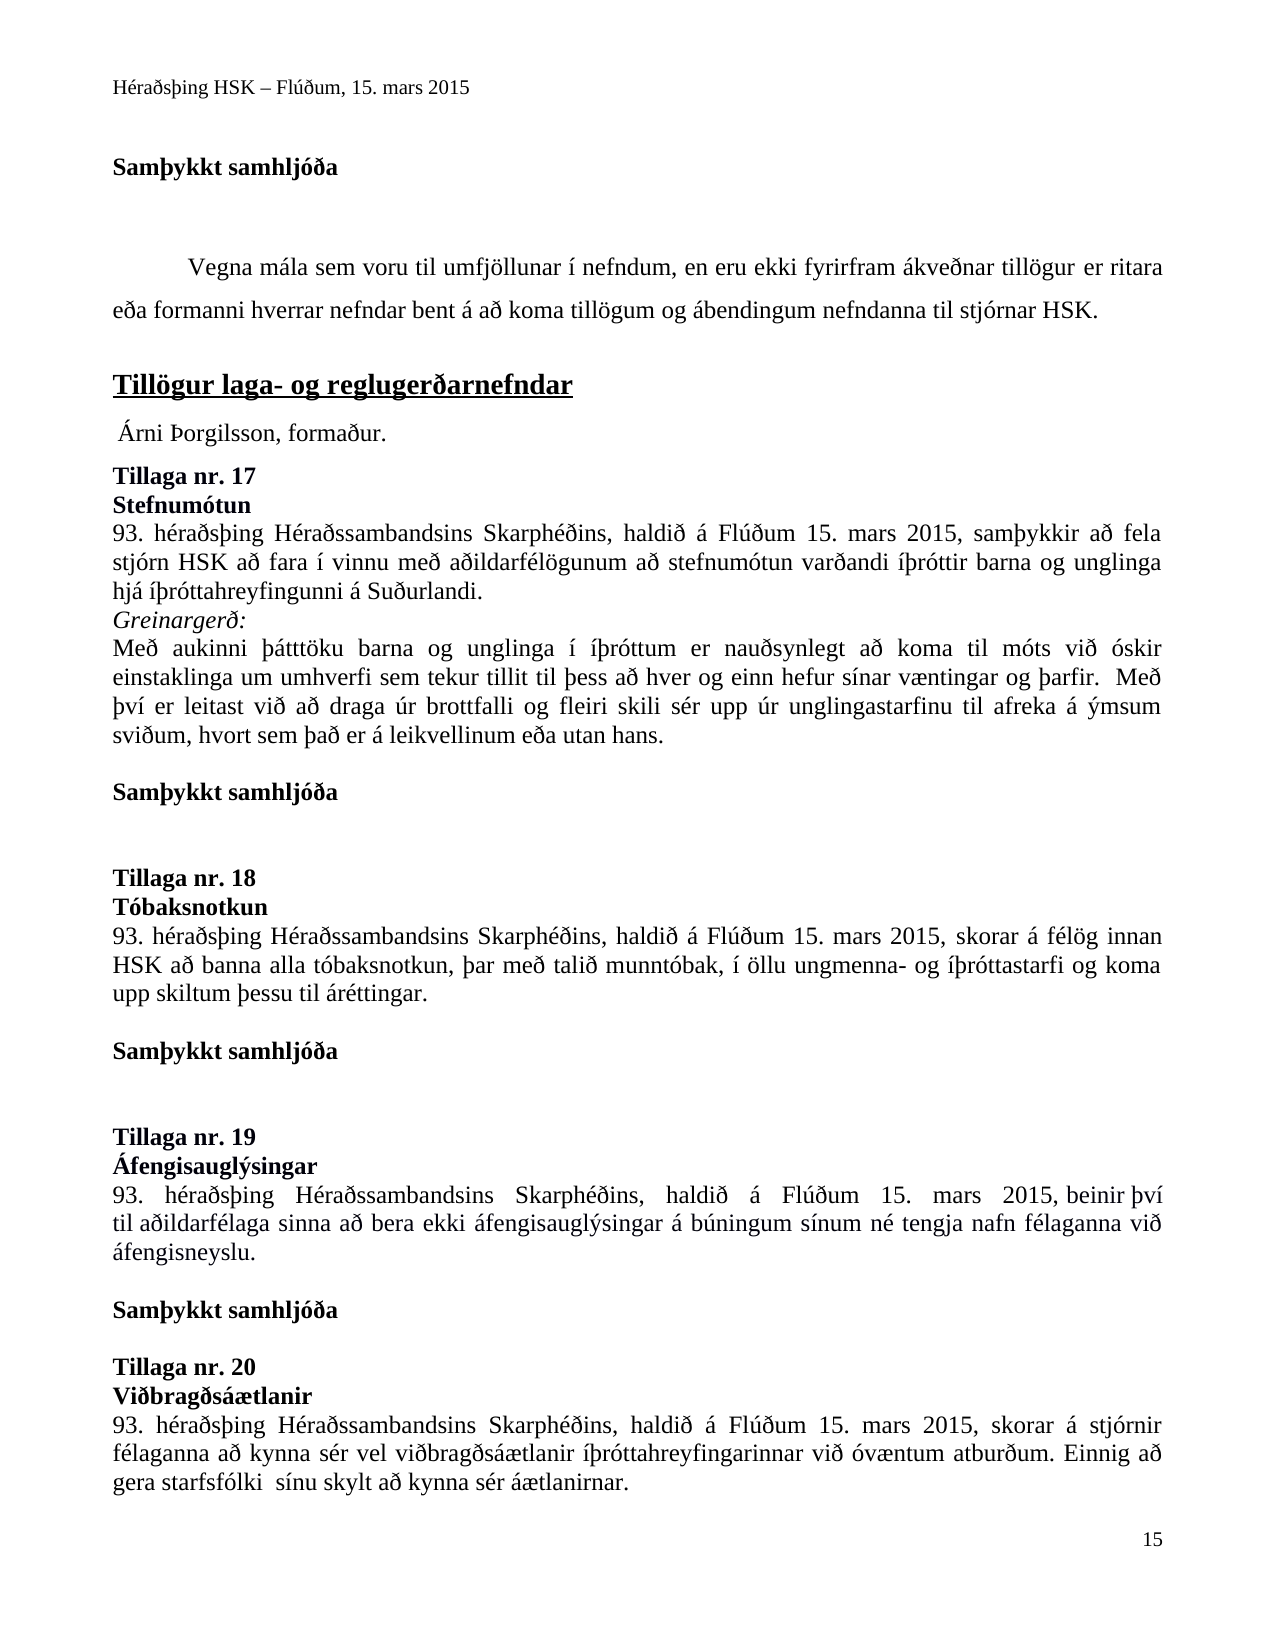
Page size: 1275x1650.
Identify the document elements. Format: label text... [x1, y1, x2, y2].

text Áfengisauglýsingar [112, 1151, 1163, 1180]
text 93. héraðsþing Héraðssambandsins Skarphéðins, haldið á Flúðum 15. mars 2015, skorar á félög innan HSK að banna alla tóbaksnotkun, þar með talið munntóbak, í öllu ungmenna- og íþróttastarfi og koma upp skiltum þessu til áréttingar. [112, 921, 1163, 1007]
text Tillaga nr. 17 [112, 461, 1163, 490]
text 93. héraðsþing Héraðssambandsins Skarphéðins, haldið á Flúðum 15. mars 2015, skorar á stjórnir félaganna að kynna sér vel viðbragðsáætlanir íþróttahreyfingarinnar við óvæntum atburðum. Einnig að gera starfsfólki sínu skylt að kynna sér áætlanirnar. [112, 1410, 1163, 1496]
text Stefnumótun [112, 490, 1163, 518]
text Samþykkt samhljóða [112, 152, 1163, 181]
text Vegna mála sem voru til umfjöllunar í nefndum, en eru ekki fyrirfram ákveðnar tillögur er ritara eða formanni hverrar nefndar bent á að koma tillögum og ábendingum nefndanna til stjórnar HSK. [112, 252, 1163, 324]
text Samþykkt samhljóða [112, 1036, 1163, 1065]
text Samþykkt samhljóða [112, 777, 1163, 806]
text Tillögur laga- og reglugerðarnefndar [112, 367, 1163, 401]
text Viðbragðsáætlanir [112, 1381, 1163, 1410]
text Með aukinni þátttöku barna og unglinga í íþróttum er nauðsynlegt að koma til móts við óskir einstaklinga um umhverfi sem tekur tillit til þess að hver og einn hefur sínar væntingar og þarfir. Með því er leitast við að draga úr brottfalli og fleiri skili sér upp úr unglingastarfinu til afreka á ýmsum sviðum, hvort sem það er á leikvellinum eða utan hans. [112, 633, 1163, 748]
text Greinargerð: [112, 605, 1163, 633]
text Árni Þorgilsson, formaður. [112, 418, 1163, 447]
text 93. héraðsþing Héraðssambandsins Skarphéðins, haldið á Flúðum 15. mars 2015, samþykkir að fela stjórn HSK að fara í vinnu með aðildarfélögunum að stefnumótun varðandi íþróttir barna og unglinga hjá íþróttahreyfingunni á Suðurlandi. [112, 518, 1163, 605]
text Tóbaksnotkun [112, 892, 1163, 921]
text 93. héraðsþing Héraðssambandsins Skarphéðins, haldið á Flúðum 15. mars 2015, beinir því til aðildarfélaga sinna að bera ekki áfengisauglýsingar á búningum sínum né tengja nafn félaganna við áfengisneyslu. [112, 1180, 1163, 1266]
text Tillaga nr. 19 [112, 1122, 1163, 1151]
text Samþykkt samhljóða [112, 1295, 1163, 1323]
text Tillaga nr. 18 [112, 863, 1163, 892]
text Tillaga nr. 20 [112, 1352, 1163, 1381]
